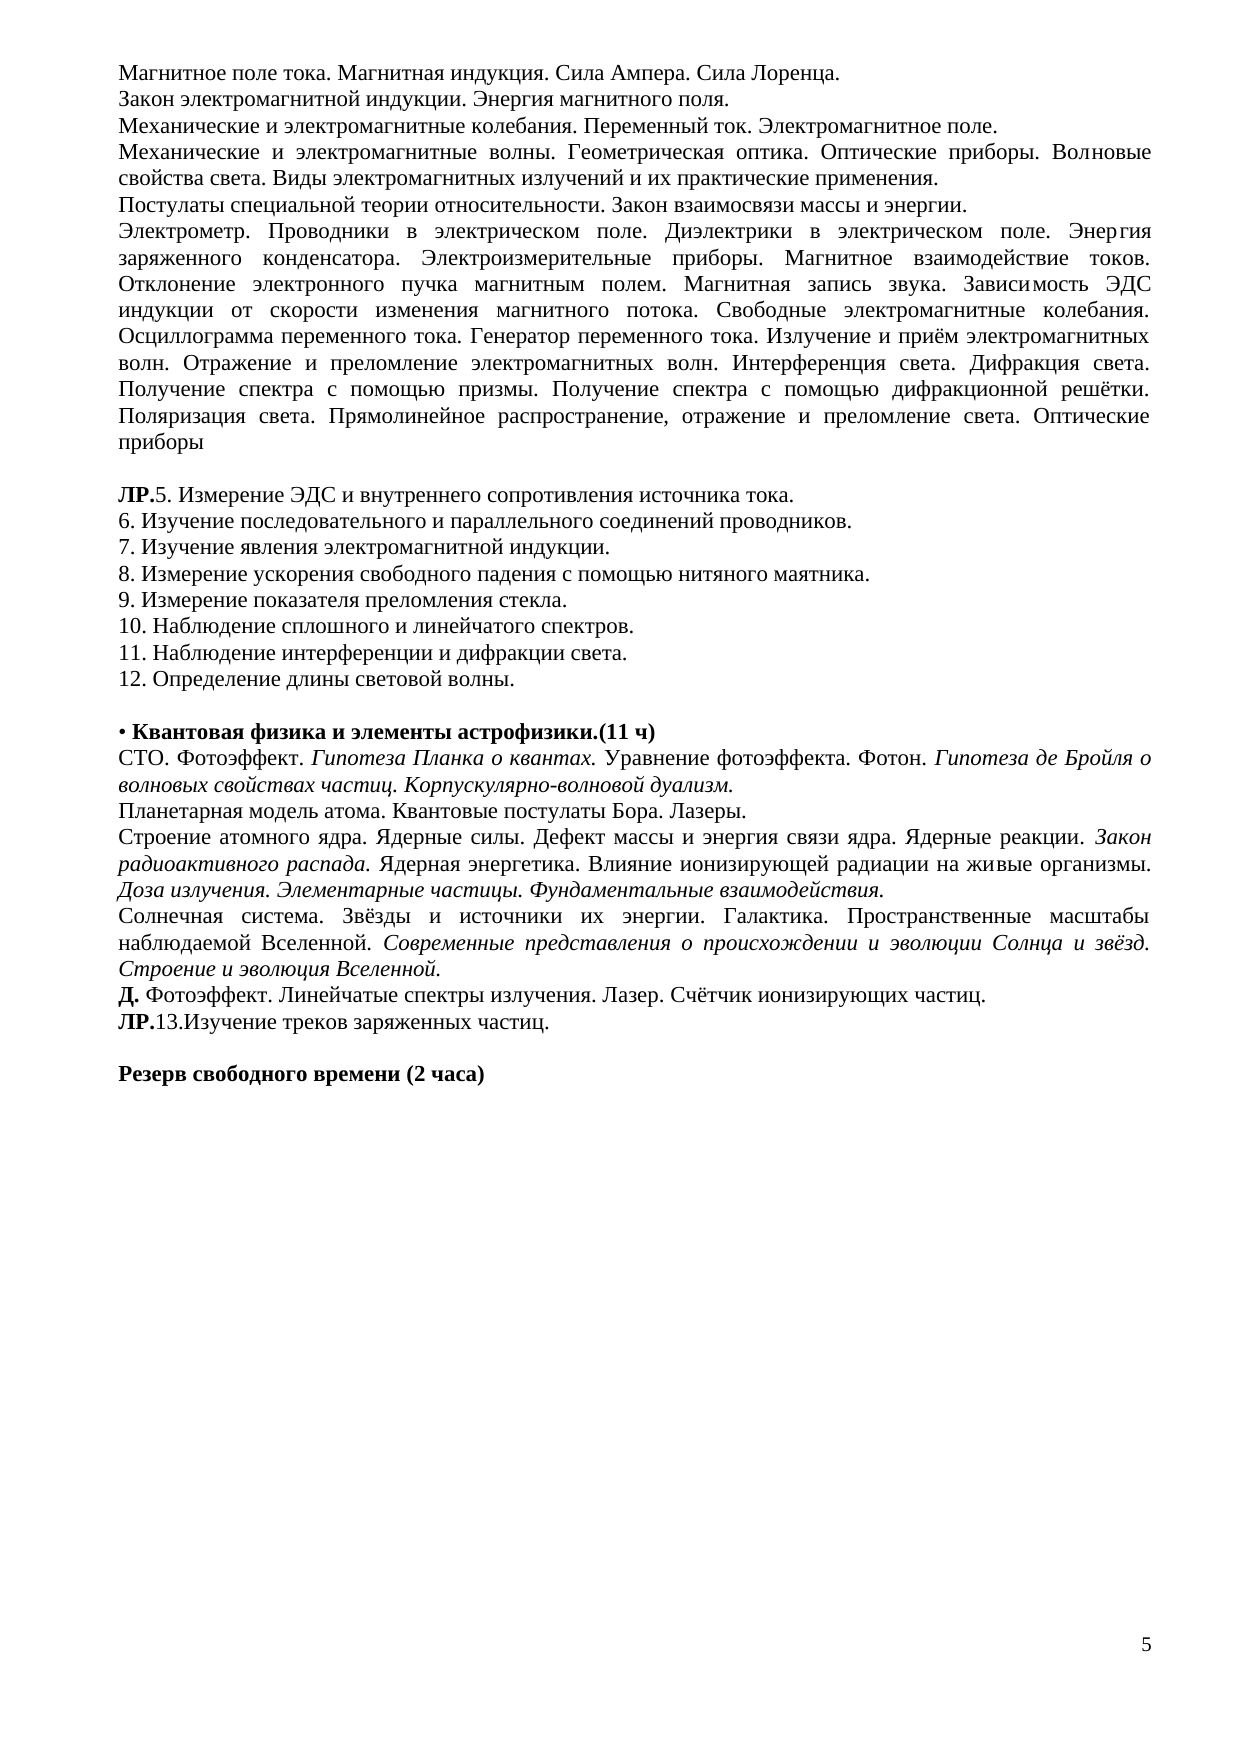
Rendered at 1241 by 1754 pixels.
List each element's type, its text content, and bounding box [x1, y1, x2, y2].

text 6. Изучение последовательного и параллельного соединений проводников. [118, 507, 1152, 533]
text 7. Изучение явления электромагнитной индукции. [118, 533, 1152, 560]
text ЛР.13.Изучение треков заряженных частиц. [118, 1008, 1152, 1034]
text 12. Определение длины световой волны. [118, 665, 1152, 692]
text Закон электромагнитной индукции. Энергия магнитного поля. [118, 85, 1152, 112]
text Механические и электромагнитные волны. Геометрическая оптика. Оптические приборы. Волновые свойства света. Виды электромагнитных излучений и их практические применения. [118, 138, 1152, 191]
text Солнечная система. Звёзды и источники их энергии. Галактика. Пространственные масштабы наблюдаемой Вселенной. Современные представления о происхождении и эволюции Солнца и звёзд. Строение и эволюция Вселенной. [118, 902, 1152, 981]
text Строение атомного ядра. Ядерные силы. Дефект массы и энергия связи ядра. Ядерные реакции. Закон радиоактивного распада. Ядерная энергетика. Влияние ионизирующей радиации на живые организмы. Доза излучения. Элементарные частицы. Фундаментальные взаимодействия. [118, 823, 1152, 902]
text Магнитное поле тока. Магнитная индукция. Сила Ампера. Сила Лоренца. [118, 59, 1152, 85]
text 8. Измерение ускорения свободного падения с помощью нитяного маятника. [118, 560, 1152, 586]
text Д. Фотоэффект. Линейчатые спектры излучения. Лазер. Счётчик ионизирующих частиц. [118, 981, 1152, 1008]
text Планетарная модель атома. Квантовые постулаты Бора. Лазеры. [118, 797, 1152, 823]
text Электрометр. Проводники в электрическом поле. Диэлектрики в электрическом поле. Энергия заряженного конденсатора. Электроизмерительные приборы. Магнитное взаимодействие токов. Отклонение электронного пучка магнитным полем. Магнитная запись звука. Зависимость ЭДС индукции от скорости изменения магнитного потока. Свободные электромагнитные колебания. Осциллограмма переменного тока. Генератор переменного тока. Излучение и приём электромагнитных волн. Отражение и преломление электромагнитных волн. Интерференция света. Дифракция света. Получение спектра с помощью призмы. Получение спектра с помощью дифракционной решётки. Поляризация света. Прямолинейное распространение, отражение и преломление света. Оптические приборы [118, 217, 1152, 454]
text 11. Наблюдение интерференции и дифракции света. [118, 639, 1152, 665]
text 9. Измерение показателя преломления стекла. [118, 586, 1152, 612]
text Резерв свободного времени (2 часа) [118, 1061, 1152, 1087]
text • Квантовая физика и элементы астрофизики.(11 ч) [118, 718, 1152, 744]
text СТО. Фотоэффект. Гипотеза Планка о квантах. Уравнение фотоэффекта. Фотон. Гипотеза де Бройля о волновых свойствах частиц. Корпускулярно-волновой дуализм. [118, 744, 1152, 797]
text Постулаты специальной теории относительности. Закон взаимосвязи массы и энергии. [118, 191, 1152, 217]
text 10. Наблюдение сплошного и линейчатого спектров. [118, 612, 1152, 639]
text ЛР.5. Измерение ЭДС и внутреннего сопротивления источника тока. [118, 481, 1152, 507]
text Механические и электромагнитные колебания. Переменный ток. Электромагнитное поле. [118, 112, 1152, 138]
